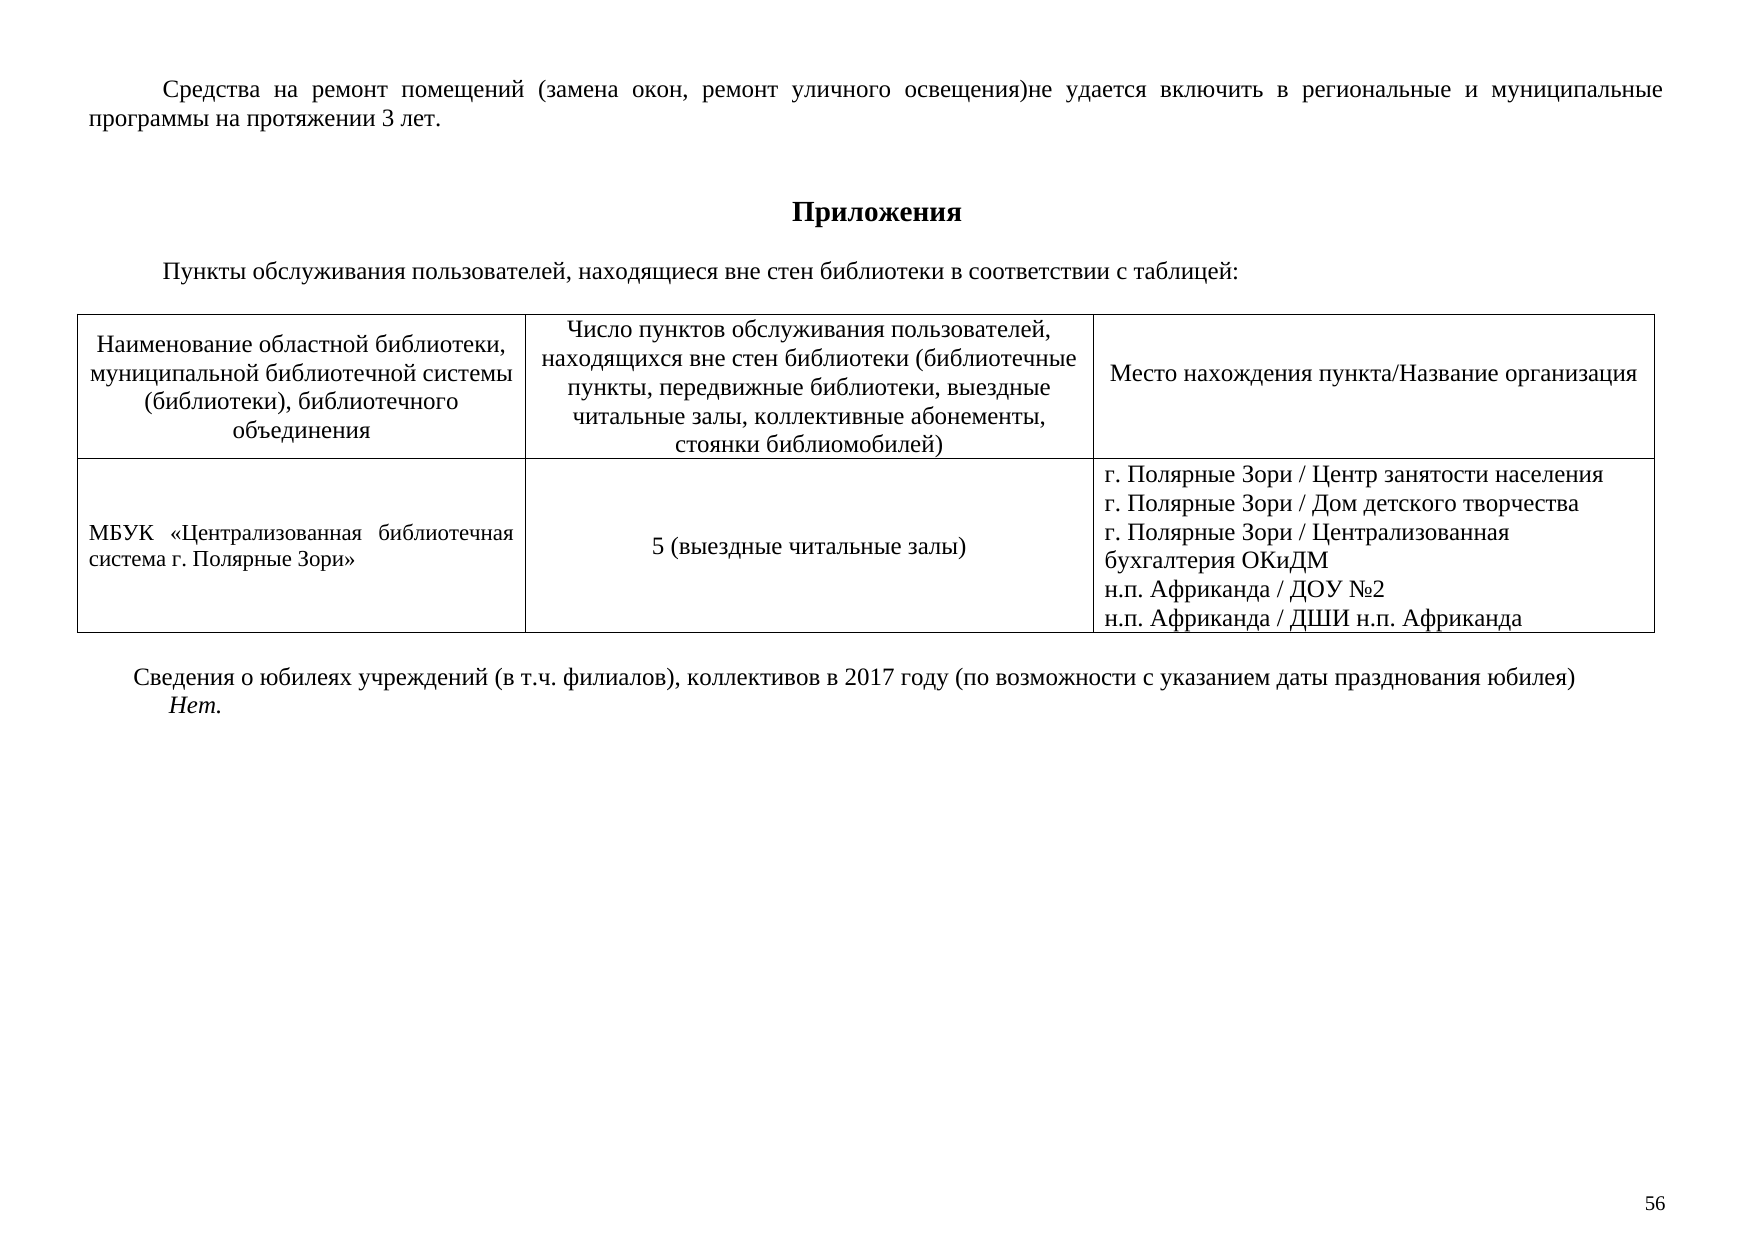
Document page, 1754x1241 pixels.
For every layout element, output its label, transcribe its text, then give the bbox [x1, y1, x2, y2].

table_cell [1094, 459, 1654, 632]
text Пункты обслуживания пользователей, находящиеся вне стен библиотеки в соответствии с таблицей: [89, 256, 1665, 285]
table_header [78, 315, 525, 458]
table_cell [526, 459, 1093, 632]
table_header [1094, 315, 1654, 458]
text Нет. [89, 690, 1665, 719]
text Средства на ремонт помещений (замена окон, ремонт уличного освещения)не удается включить в региональные и муниципальные программы на протяжении 3 лет. [89, 74, 1665, 131]
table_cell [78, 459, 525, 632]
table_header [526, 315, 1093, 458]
text Сведения о юбилеях учреждений (в т.ч. филиалов), коллективов в 2017 году (по возможности с указанием даты празднования юбилея) [89, 662, 1665, 690]
text Приложения [89, 194, 1665, 227]
